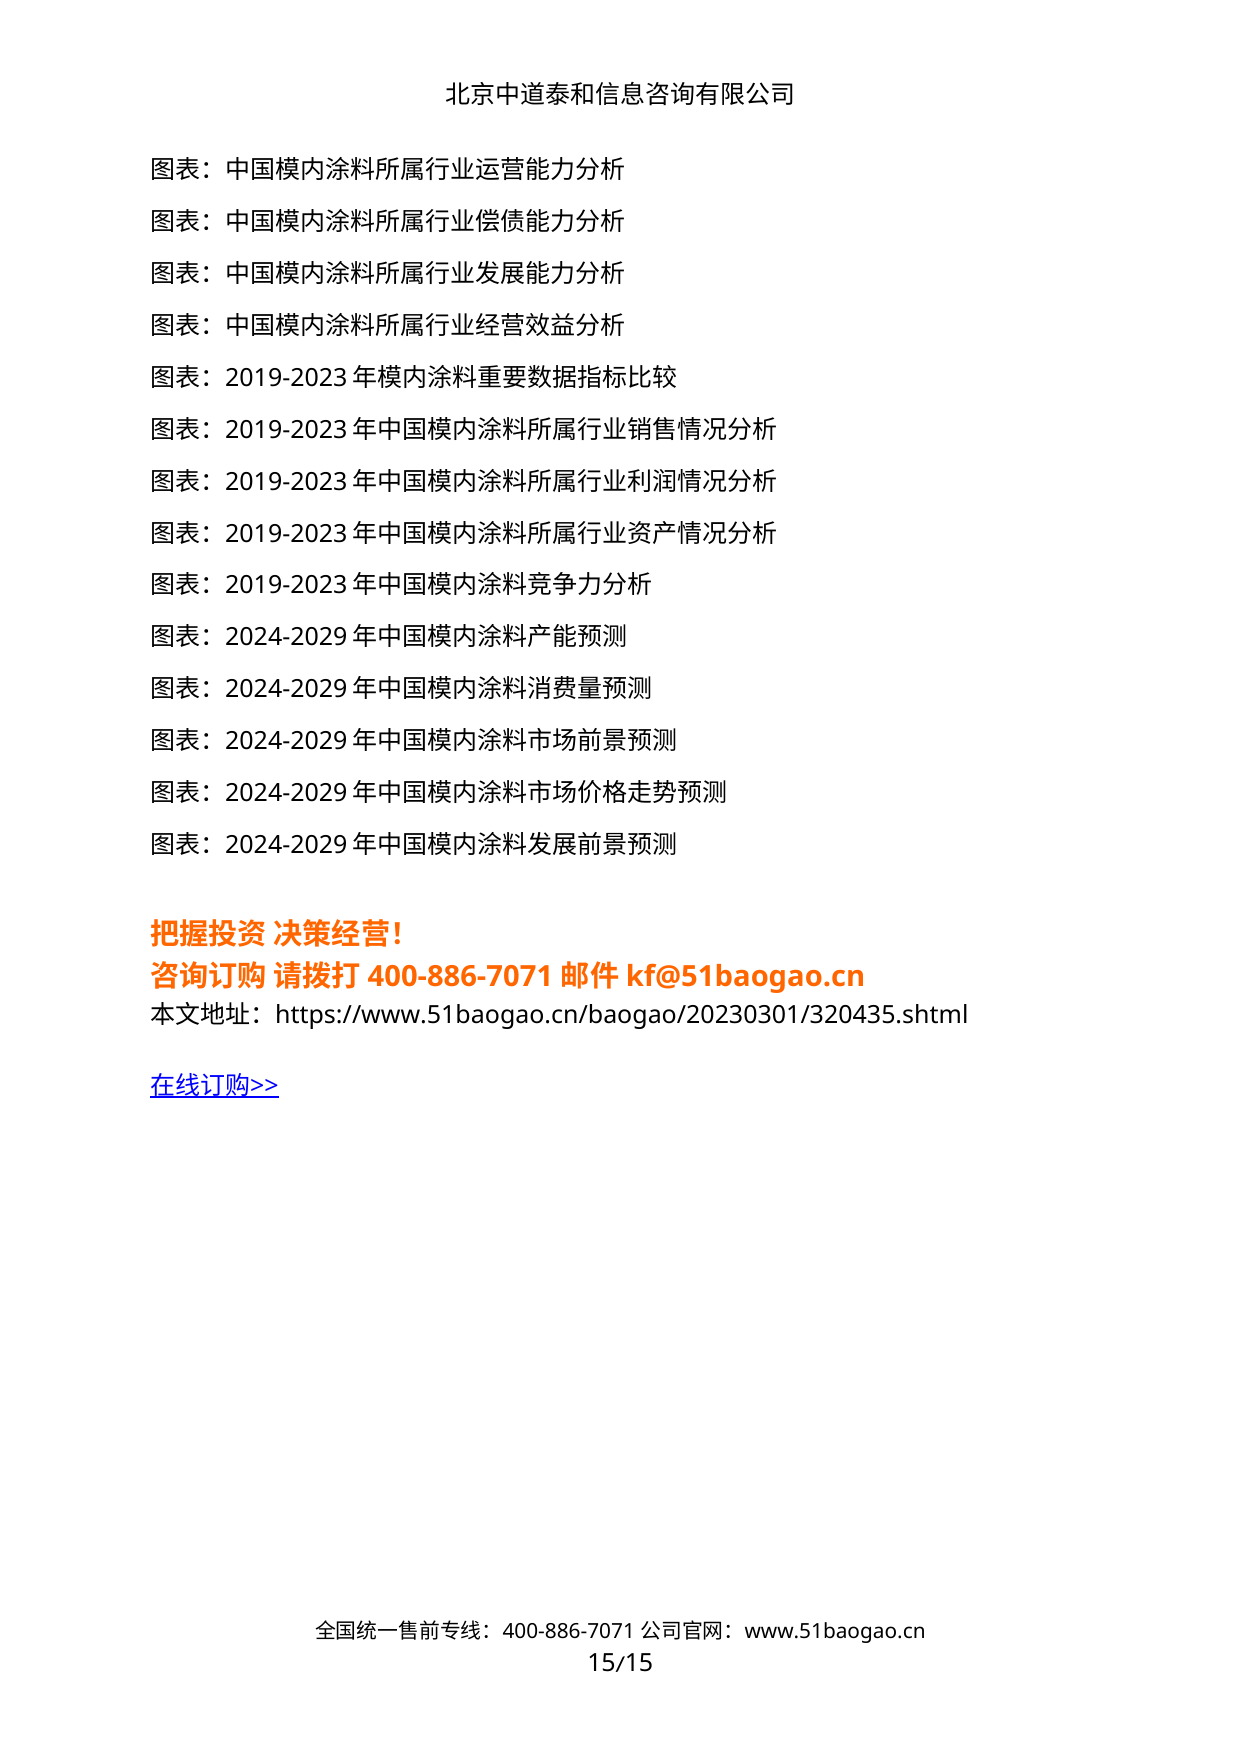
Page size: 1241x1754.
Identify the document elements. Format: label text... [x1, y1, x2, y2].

text 图表：2019-2023年中国模内涂料竞争力分析 [150, 565, 1090, 601]
text 图表：2019-2023年中国模内涂料所属行业利润情况分析 [150, 461, 1090, 497]
text 图表：中国模内涂料所属行业运营能力分析 [150, 150, 1090, 186]
text 图表：2019-2023年中国模内涂料所属行业销售情况分析 [150, 409, 1090, 446]
text 图表：2019-2023年模内涂料重要数据指标比较 [150, 357, 1090, 394]
text 图表：中国模内涂料所属行业发展能力分析 [150, 254, 1090, 290]
text 图表：2024-2029年中国模内涂料市场价格走势预测 [150, 772, 1090, 809]
text 图表：中国模内涂料所属行业经营效益分析 [150, 306, 1090, 342]
text 图表：2024-2029年中国模内涂料市场前景预测 [150, 721, 1090, 757]
text 图表：2024-2029年中国模内涂料消费量预测 [150, 669, 1090, 705]
text 图表：2019-2023年中国模内涂料所属行业资产情况分析 [150, 513, 1090, 549]
text 图表：2024-2029年中国模内涂料产能预测 [150, 617, 1090, 653]
text 图表：中国模内涂料所属行业偿债能力分析 [150, 202, 1090, 238]
text 在线订购>> [150, 1031, 1090, 1102]
text 把握投资 决策经营！咨询订购 请拨打 400-886-7071 邮件 kf@51baogao.cn本文地址：https://www.51baogao.cn/baogao/20230301/320435.shtml [150, 876, 1090, 1031]
text 图表：2024-2029年中国模内涂料发展前景预测 [150, 824, 1090, 861]
